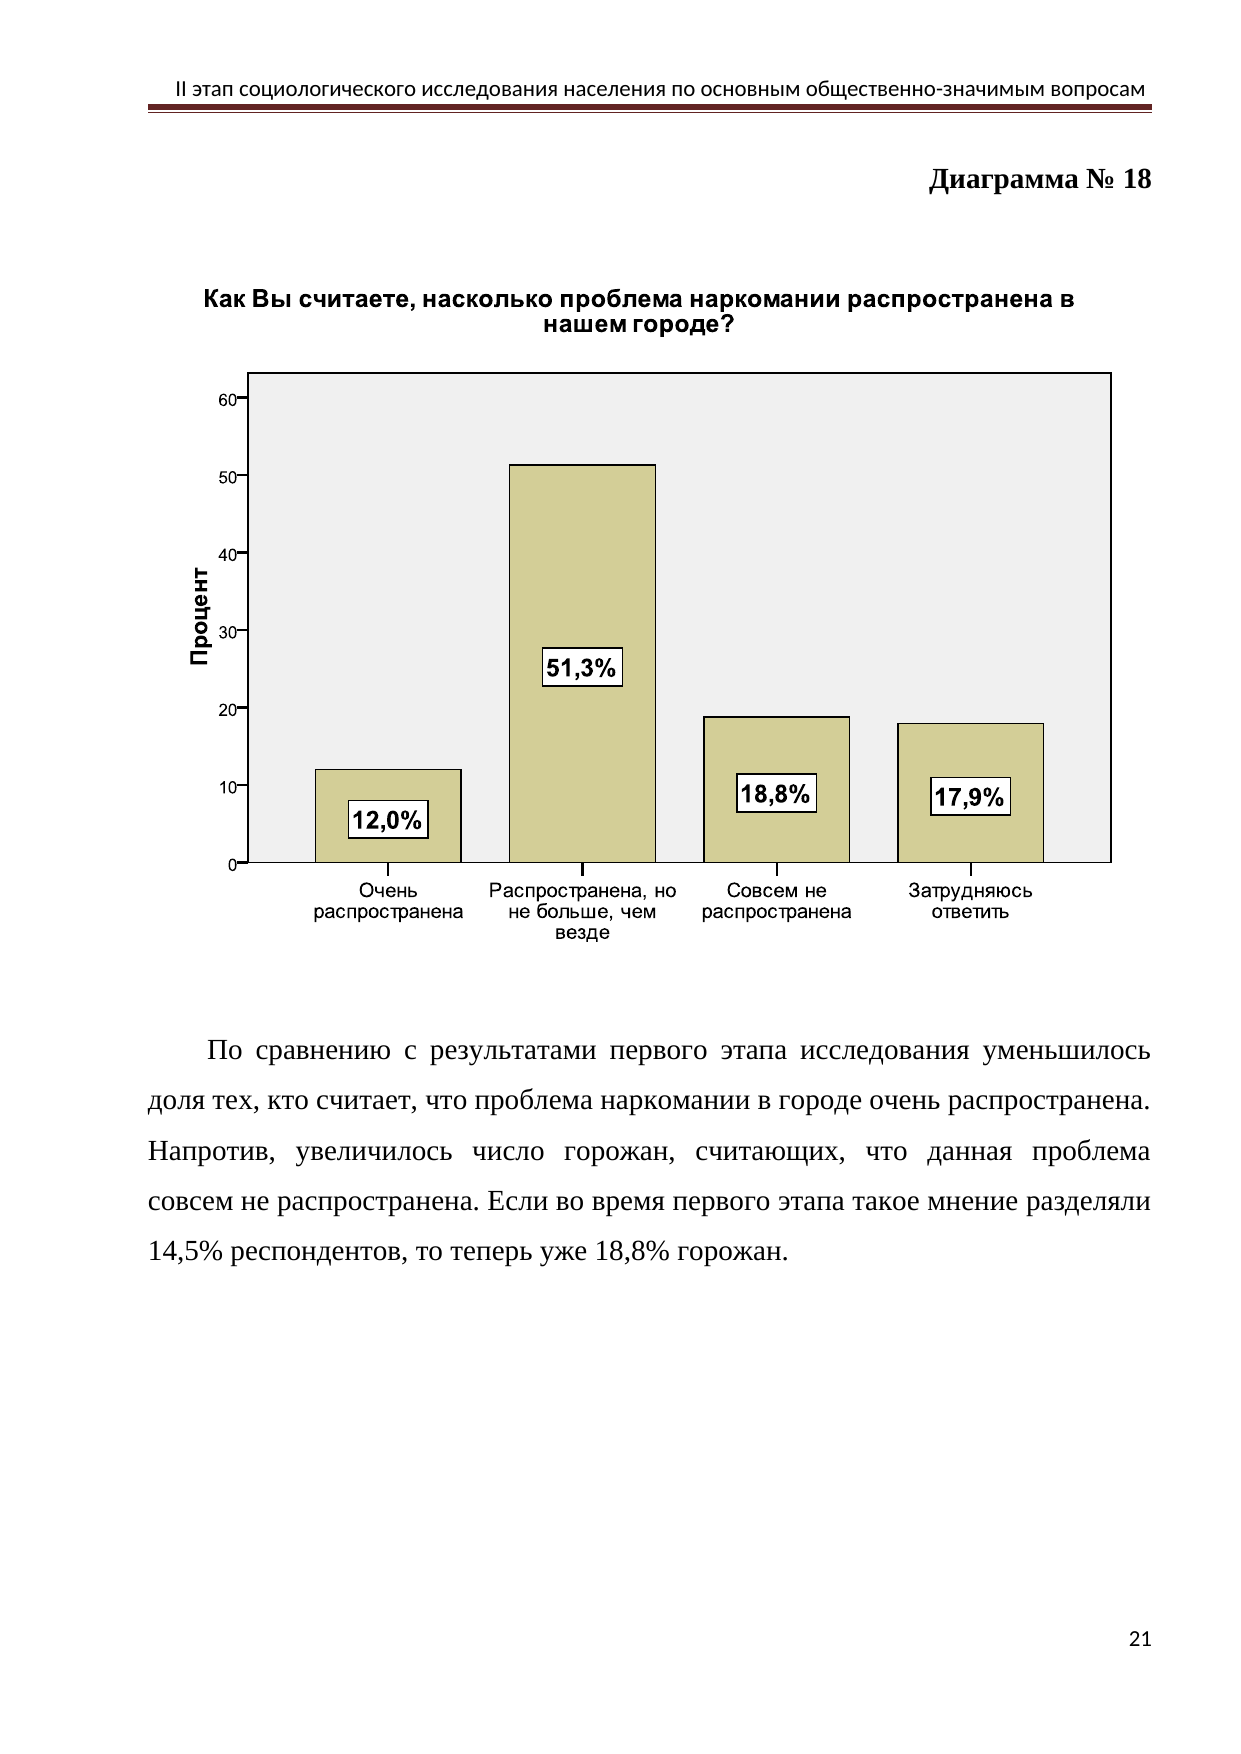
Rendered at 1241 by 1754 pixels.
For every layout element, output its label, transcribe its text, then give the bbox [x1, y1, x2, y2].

text Диаграмма № 18 [148, 162, 1152, 195]
text По сравнению с результатами первого этапа исследования уменьшилось доля тех, кто считает, что проблема наркомании в городе очень распространена. Напротив, увеличилось число горожан, считающих, что данная проблема совсем не распространена. Если во время первого этапа такое мнение разделяли 14,5% респондентов, то теперь уже 18,8% горожан. [148, 1032, 1152, 1267]
